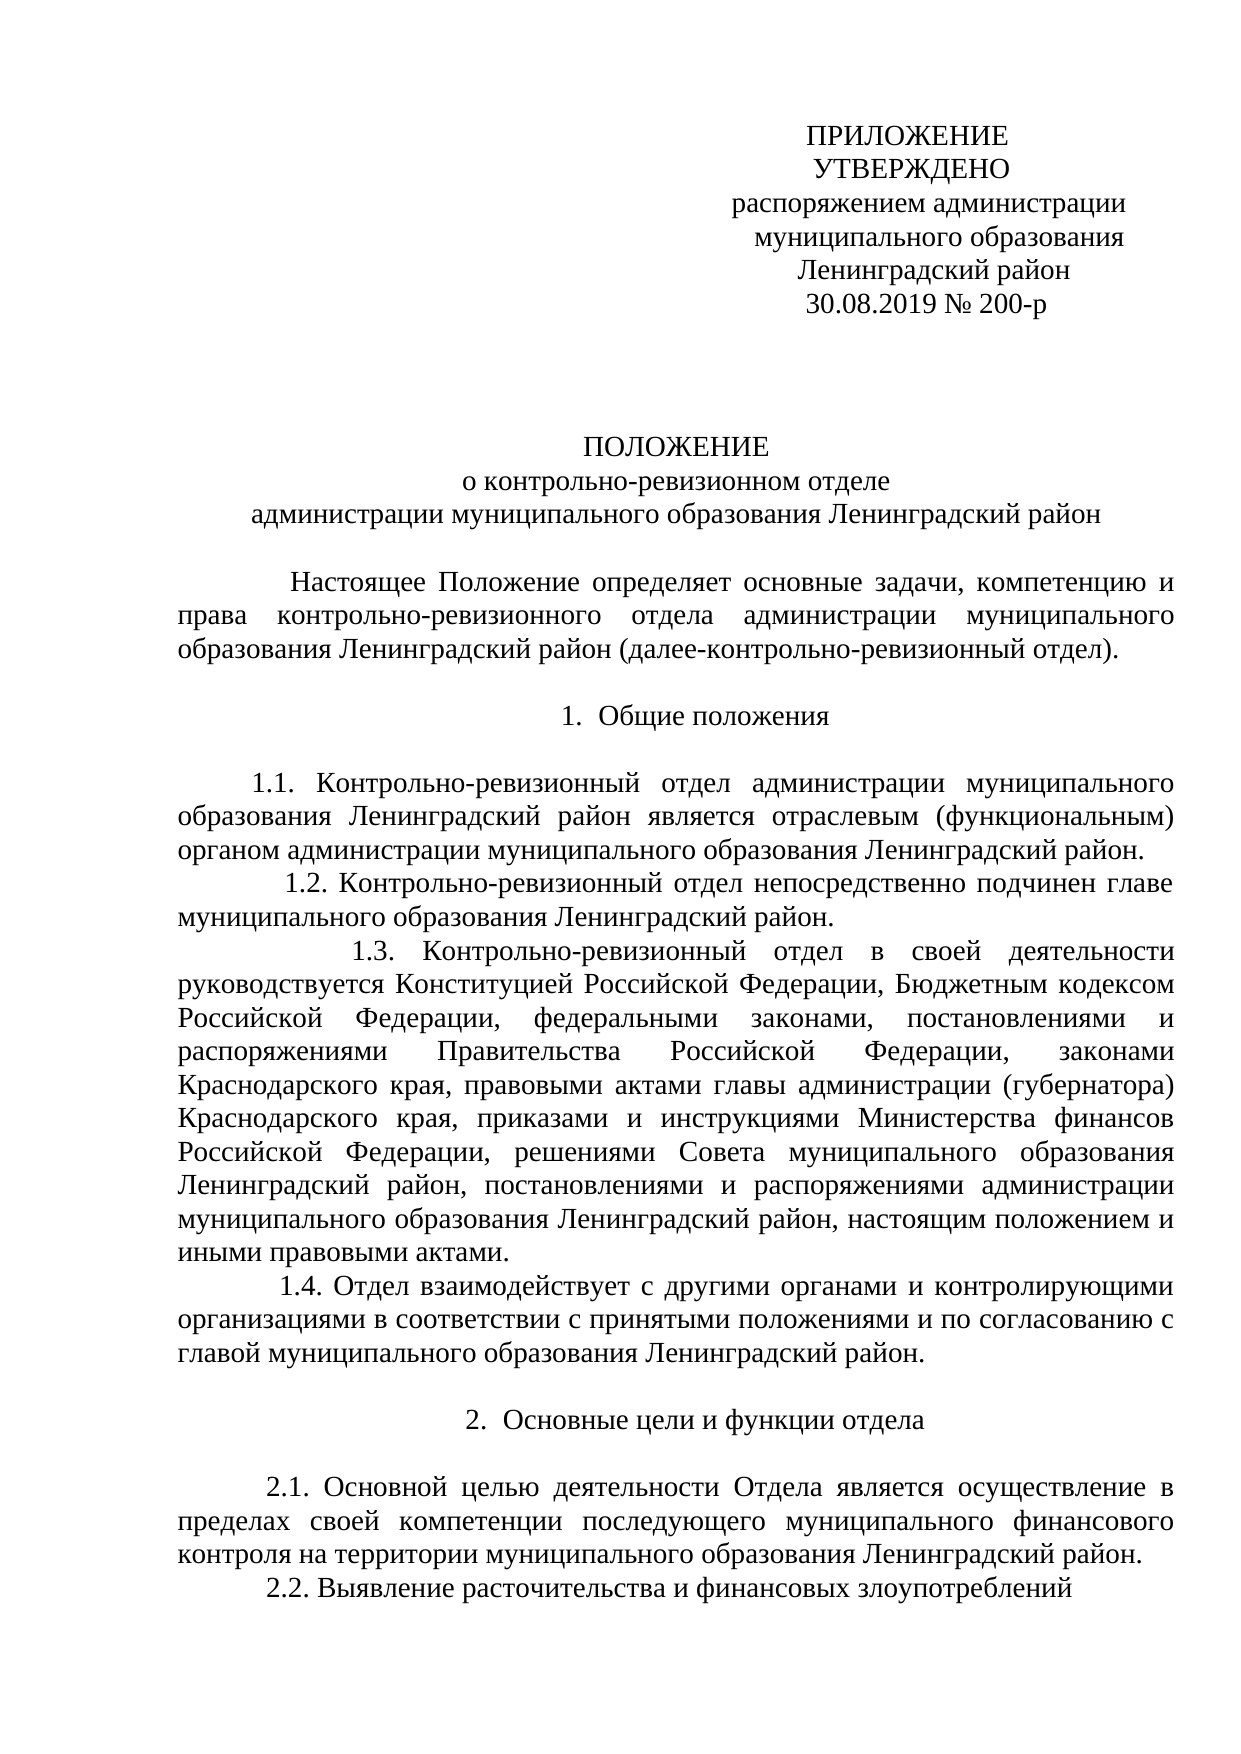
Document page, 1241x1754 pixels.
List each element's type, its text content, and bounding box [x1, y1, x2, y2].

list Общие положения [215, 698, 1175, 731]
text ПОЛОЖЕНИЕ [177, 429, 1175, 463]
text 1.2. Контрольно-ревизионный отдел непосредственно подчинен главе муниципального образования Ленинградский район. [177, 866, 1175, 933]
text о контрольно-ревизионном отделе [177, 463, 1175, 497]
text распоряжением администрации [177, 185, 1175, 219]
text ПРИЛОЖЕНИЕ [295, 118, 1175, 152]
text УТВЕРЖДЕНО [812, 152, 1175, 185]
text 1.3. Контрольно-ревизионный отдел в своей деятельности руководствуется Конституцией Российской Федерации, Бюджетным кодексом Российской Федерации, федеральными законами, постановлениями и распоряжениями Правительства Российской Федерации, законами Краснодарского края, правовыми актами главы администрации (губернатора) Краснодарского края, приказами и инструкциями Министерства финансов Российской Федерации, решениями Совета муниципального образования Ленинградский район, постановлениями и распоряжениями администрации муниципального образования Ленинградский район, настоящим положением и иными правовыми актами. [177, 933, 1175, 1268]
text 2.2. Выявление расточительства и финансовых злоупотреблений [177, 1570, 1175, 1603]
text муниципального образования Ленинградский район [251, 219, 1175, 286]
text администрации муниципального образования Ленинградский район [177, 497, 1175, 530]
text 1.1. Контрольно-ревизионный отдел администрации муниципального образования Ленинградский район является отраслевым (функциональным) органом администрации муниципального образования Ленинградский район. [177, 765, 1175, 866]
list Основные цели и функции отдела [215, 1402, 1175, 1436]
subtitle 30.08.2019 № 200-р [177, 286, 1175, 319]
text Настоящее Положение определяет основные задачи, компетенцию и права контрольно-ревизионного отдела администрации муниципального образования Ленинградский район (далее-контрольно-ревизионный отдел). [177, 564, 1175, 664]
text 1.4. Отдел взаимодействует с другими органами и контролирующими организациями в соответствии с принятыми положениями и по согласованию с главой муниципального образования Ленинградский район. [177, 1268, 1175, 1369]
text 2.1. Основной целью деятельности Отдела является осуществление в пределах своей компетенции последующего муниципального финансового контроля на территории муниципального образования Ленинградский район. [177, 1469, 1175, 1570]
